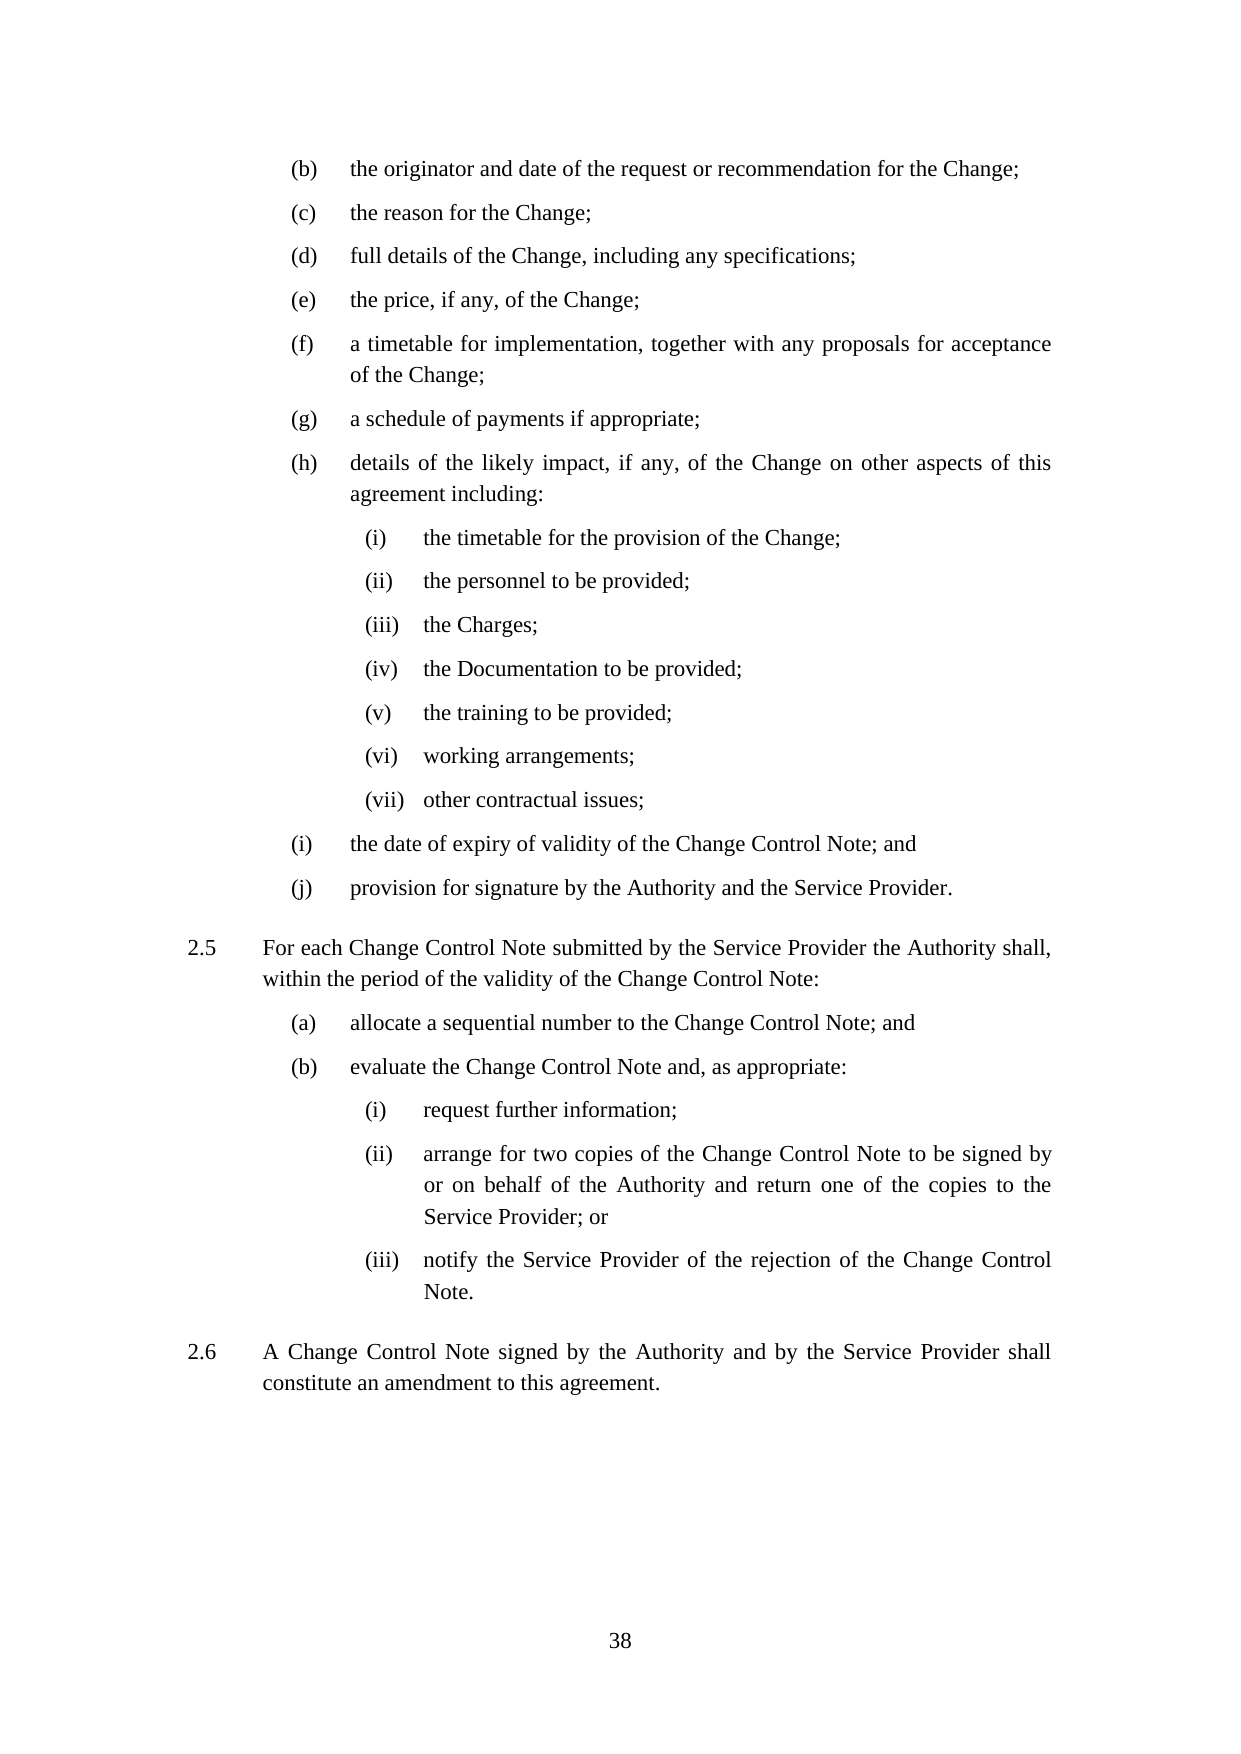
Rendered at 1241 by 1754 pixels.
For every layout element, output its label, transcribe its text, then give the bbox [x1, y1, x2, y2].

list For each Change Control Note submitted by the Service Provider the Authority shall, within the period of the validity of the Change Control Note: [187, 929, 1053, 992]
list arrange for two copies of the Change Control Note to be signed by or on behalf of the Authority and return one of the copies to the Service Provider; or [365, 1135, 1053, 1229]
list the Documentation to be provided; [365, 650, 1053, 681]
list the price, if any, of the Change; [291, 281, 1053, 312]
list request further information; [365, 1092, 1053, 1123]
list a timetable for implementation, together with any proposals for acceptance of the Change; [291, 325, 1053, 387]
list the Charges; [365, 606, 1053, 637]
list other contractual issues; [365, 781, 1053, 812]
list the timetable for the provision of the Change; [365, 519, 1053, 550]
list notify the Service Provider of the rejection of the Change Control Note. [365, 1242, 1053, 1304]
list the personnel to be provided; [365, 562, 1053, 594]
list allocate a sequential number to the Change Control Note; and [291, 1004, 1053, 1035]
list the reason for the Change; [291, 194, 1053, 225]
text A Change Control Note signed by the Authority and by the Service Provider shall constitute an amendment to this agreement. [187, 1333, 1053, 1396]
list details of the likely impact, if any, of the Change on other aspects of this agreement including: [291, 444, 1053, 506]
list provision for signature by the Authority and the Service Provider. [291, 869, 1053, 900]
list full details of the Change, including any specifications; [291, 237, 1053, 269]
list evaluate the Change Control Note and, as appropriate: [291, 1048, 1053, 1079]
list the training to be provided; [365, 694, 1053, 725]
list working arrangements; [365, 737, 1053, 769]
list a schedule of payments if appropriate; [291, 400, 1053, 431]
list the originator and date of the request or recommendation for the Change; [291, 150, 1053, 181]
list the date of expiry of validity of the Change Control Note; and [291, 825, 1053, 856]
